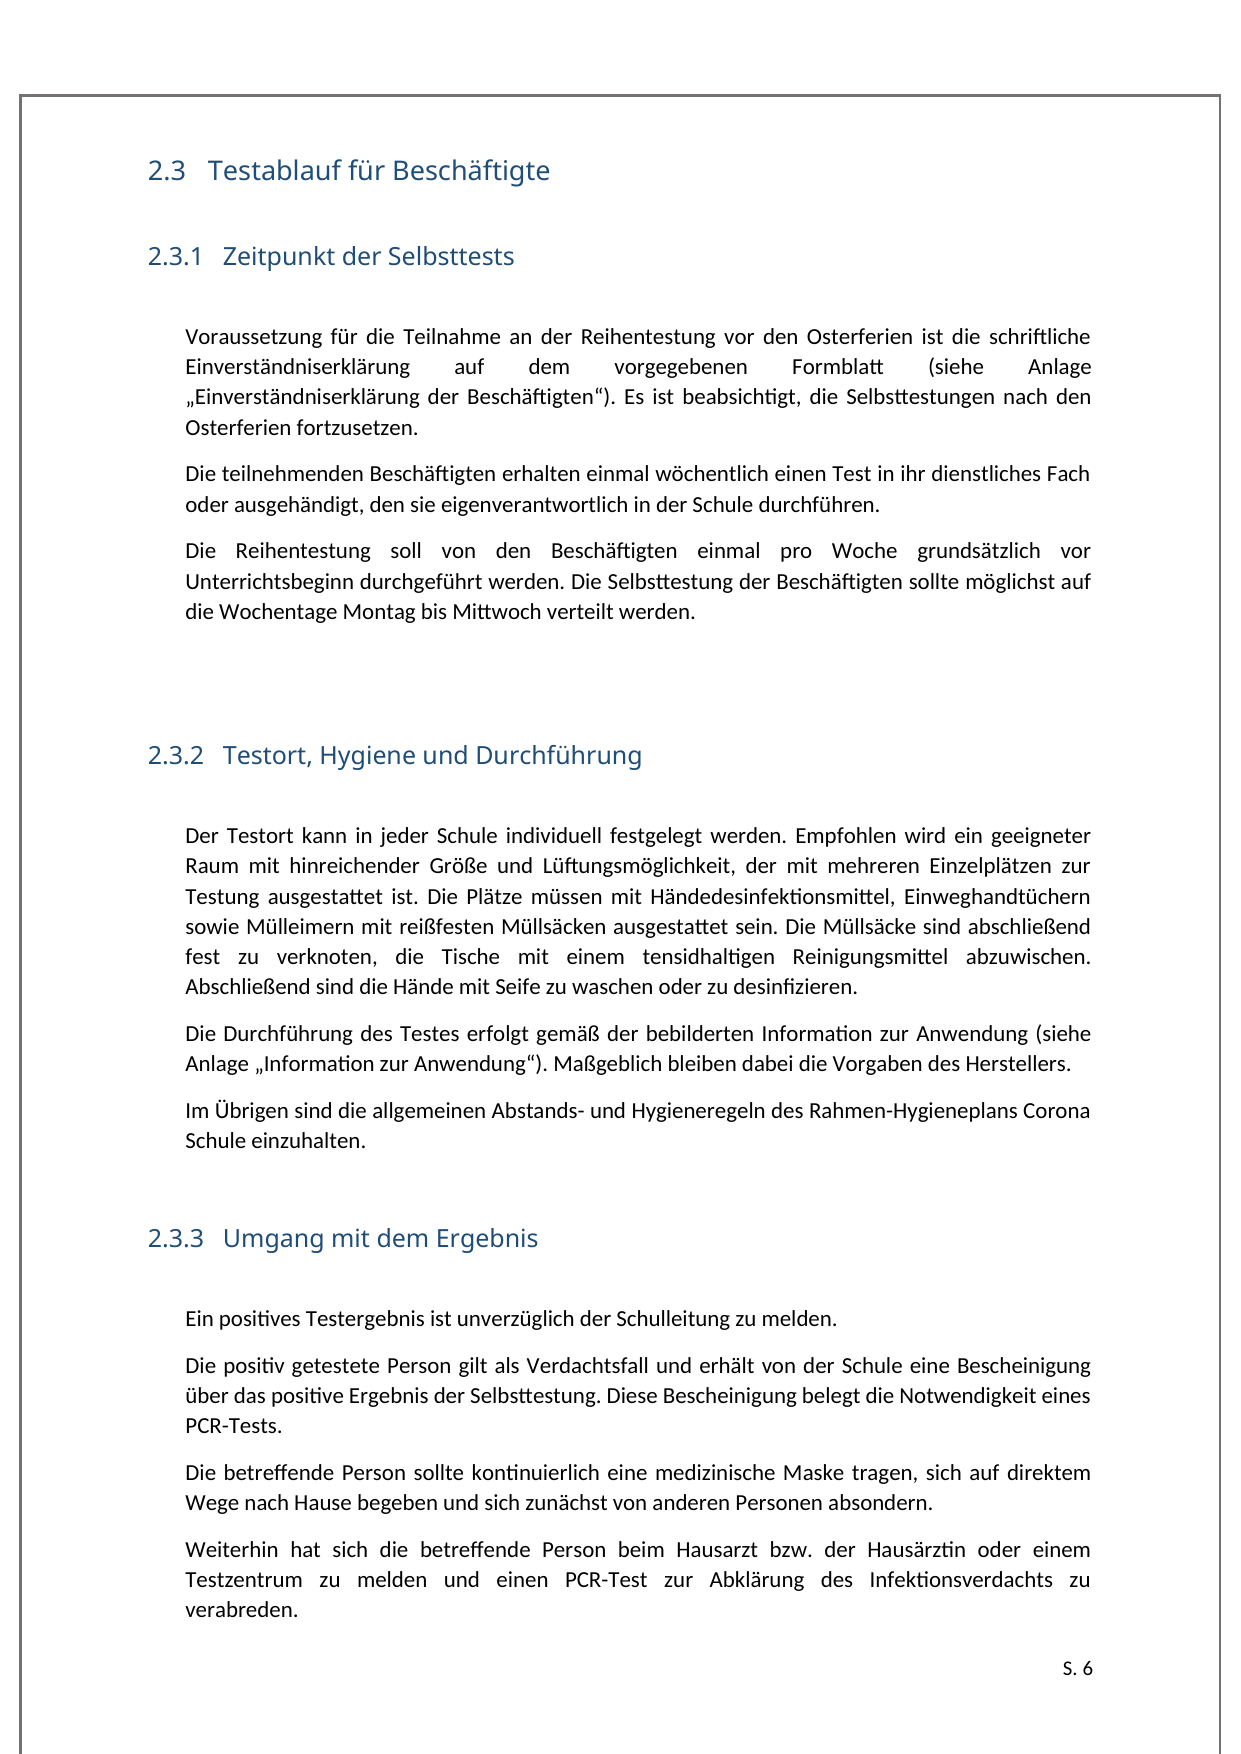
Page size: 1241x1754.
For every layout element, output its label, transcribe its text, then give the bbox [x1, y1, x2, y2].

text Voraussetzung für die Teilnahme an der Reihentestung vor den Osterferien ist die schriftliche Einverständniserklärung auf dem vorgegebenen Formblatt (siehe Anlage „Einverständniserklärung der Beschäftigten“). Es ist beabsichtigt, die Selbsttestungen nach den Osterferien fortzusetzen. [185, 322, 1093, 441]
subtitle Zeitpunkt der Selbsttests [148, 238, 1093, 272]
text Ein positives Testergebnis ist unverzüglich der Schulleitung zu melden. [185, 1304, 1093, 1332]
subtitle Testort, Hygiene und Durchführung [148, 738, 1093, 772]
subtitle Testablauf für Beschäftigte [148, 152, 1093, 189]
subtitle Umgang mit dem Ergebnis [148, 1220, 1093, 1254]
text Die Durchführung des Testes erfolgt gemäß der bebilderten Information zur Anwendung (siehe Anlage „Information zur Anwendung“). Maßgeblich bleiben dabei die Vorgaben des Herstellers. [185, 1019, 1093, 1077]
text Die Reihentestung soll von den Beschäftigten einmal pro Woche grundsätzlich vor Unterrichtsbeginn durchgeführt werden. Die Selbsttestung der Beschäftigten sollte möglichst auf die Wochentage Montag bis Mittwoch verteilt werden. [185, 537, 1093, 625]
text Die betreffende Person sollte kontinuierlich eine medizinische Maske tragen, sich auf direktem Wege nach Hause begeben und sich zunächst von anderen Personen absondern. [185, 1458, 1093, 1516]
text Weiterhin hat sich die betreffende Person beim Hausarzt bzw. der Hausärztin oder einem Testzentrum zu melden und einen PCR-Test zur Abklärung des Infektionsverdachts zu verabreden. [185, 1535, 1093, 1624]
text Die positiv getestete Person gilt als Verdachtsfall und erhält von der Schule eine Bescheinigung über das positive Ergebnis der Selbsttestung. Diese Bescheinigung belegt die Notwendigkeit eines PCR-Tests. [185, 1351, 1093, 1439]
text Im Übrigen sind die allgemeinen Abstands- und Hygieneregeln des Rahmen-Hygieneplans Corona Schule einzuhalten. [185, 1096, 1093, 1154]
text Die teilnehmenden Beschäftigten erhalten einmal wöchentlich einen Test in ihr dienstliches Fach oder ausgehändigt, den sie eigenverantwortlich in der Schule durchführen. [185, 459, 1093, 518]
text Der Testort kann in jeder Schule individuell festgelegt werden. Empfohlen wird ein geeigneter Raum mit hinreichender Größe und Lüftungsmöglichkeit, der mit mehreren Einzelplätzen zur Testung ausgestattet ist. Die Plätze müssen mit Händedesinfektionsmittel, Einweghandtüchern sowie Mülleimern mit reißfesten Müllsäcken ausgestattet sein. Die Müllsäcke sind abschließend fest zu verknoten, die Tische mit einem tensidhaltigen Reinigungsmittel abzuwischen. Abschließend sind die Hände mit Seife zu waschen oder zu desinfizieren. [185, 821, 1093, 1000]
